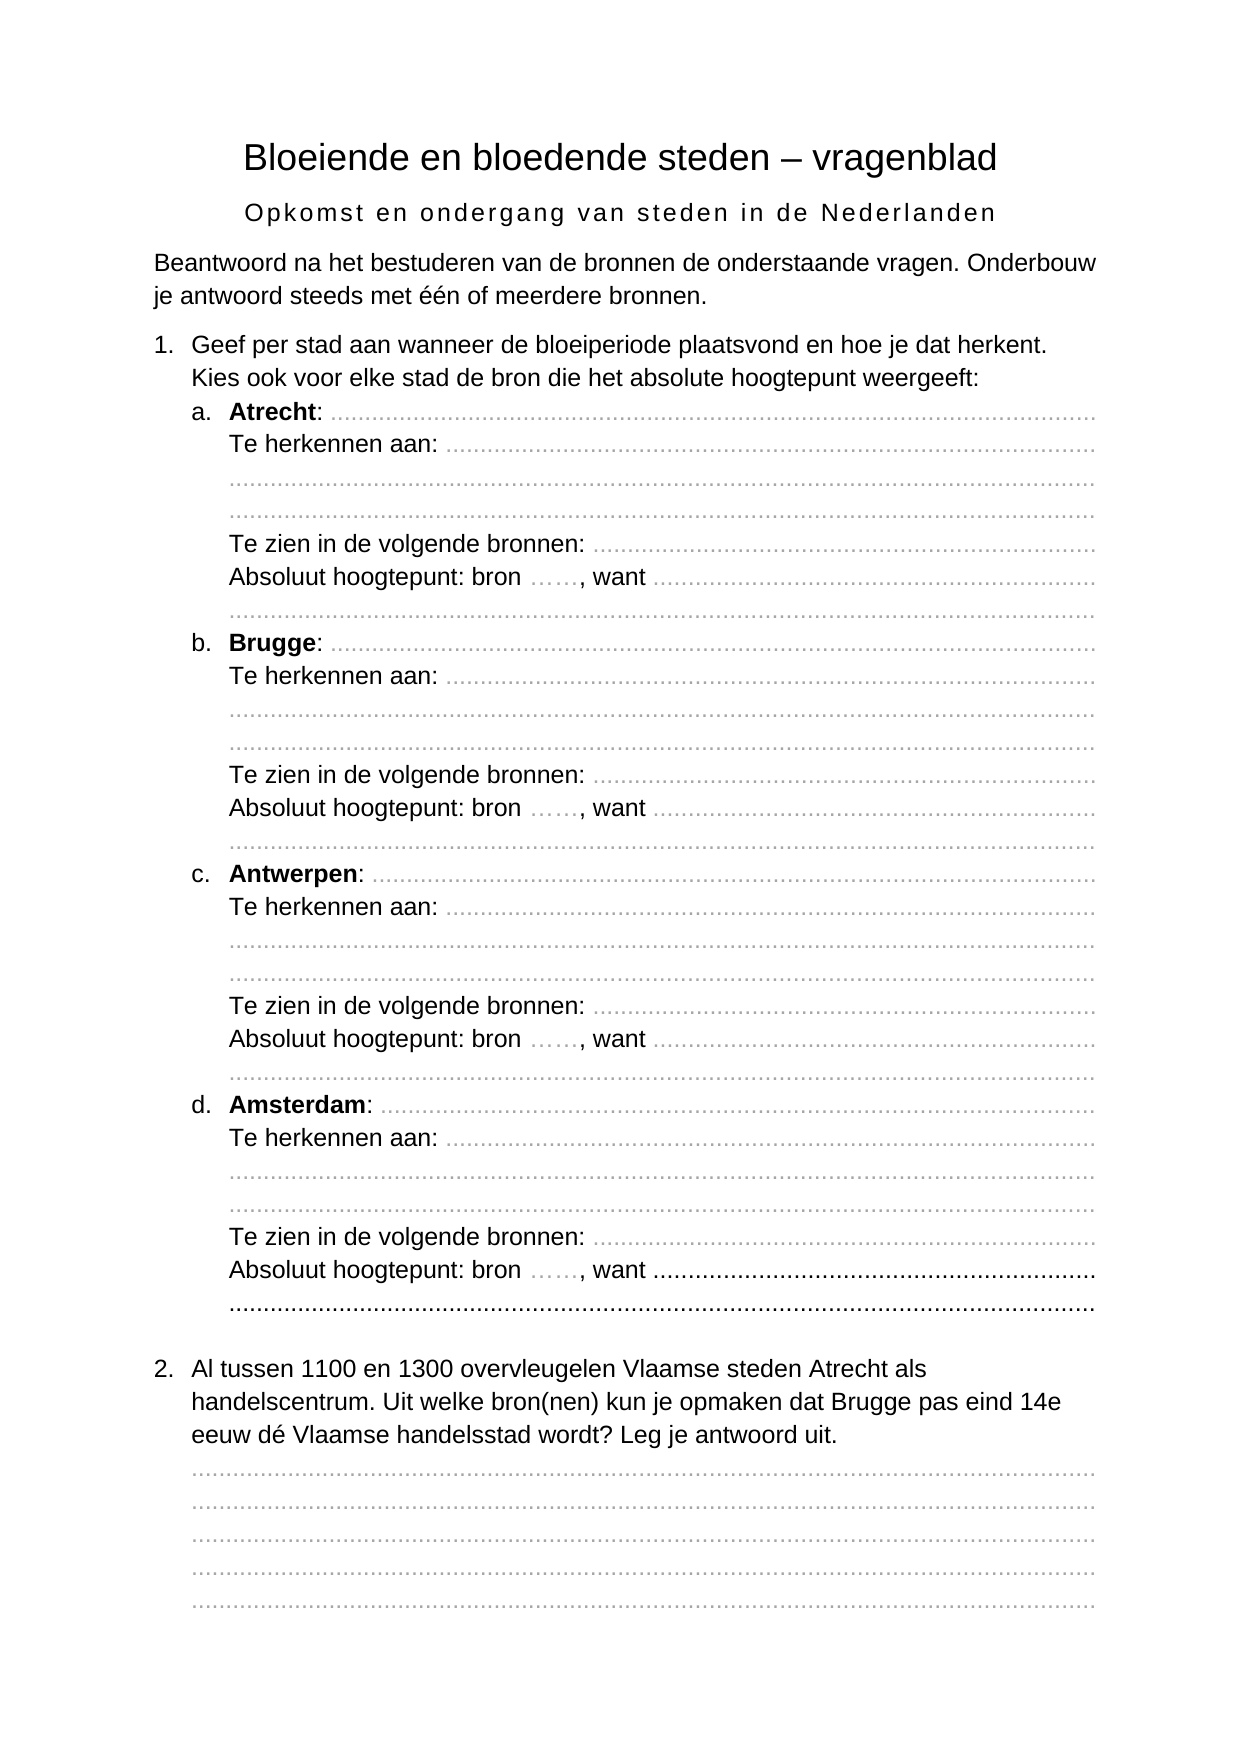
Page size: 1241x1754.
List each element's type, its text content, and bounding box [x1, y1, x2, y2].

list Geef per stad aan wanneer de bloeiperiode plaatsvond en hoe je dat herkent. Kies ook voor elke stad de bron die het absolute hoogtepunt weergeeft: [153, 330, 1098, 392]
list Te zien in de volgende bronnen: [228, 1222, 1098, 1251]
list Absoluut hoogtepunt: bron ……, want [228, 1255, 1098, 1284]
list Te zien in de volgende bronnen: [228, 528, 1098, 557]
list Te herkennen aan: [228, 661, 1098, 689]
list Amsterdam: [191, 1090, 1098, 1119]
list Te herkennen aan: [228, 1123, 1098, 1152]
list Absoluut hoogtepunt: bron ……, want [228, 562, 1098, 590]
list Te herkennen aan: [228, 892, 1098, 921]
list Atrecht: [191, 396, 1098, 425]
list Absoluut hoogtepunt: bron ……, want [228, 1024, 1098, 1053]
list Te herkennen aan: [228, 429, 1098, 458]
list Absoluut hoogtepunt: bron ……, want [228, 793, 1098, 821]
list Te zien in de volgende bronnen: [228, 991, 1098, 1019]
list Antwerpen: [191, 859, 1098, 887]
text Beantwoord na het bestuderen van de bronnen de onderstaande vragen. Onderbouw je antwoord steeds met één of meerdere bronnen. [153, 248, 1098, 309]
list Te zien in de volgende bronnen: [228, 760, 1098, 788]
list Brugge: [191, 628, 1098, 656]
list Al tussen 1100 en 1300 overvleugelen Vlaamse steden Atrecht als handelscentrum. Uit welke bron(nen) kun je opmaken dat Brugge pas eind 14e eeuw dé Vlaamse handelsstad wordt? Leg je antwoord uit. [153, 1354, 1098, 1449]
subtitle Opkomst en ondergang van steden in de Nederlanden [35, 198, 1205, 227]
title Bloeiende en bloedende steden – vragenblad [35, 135, 1205, 178]
